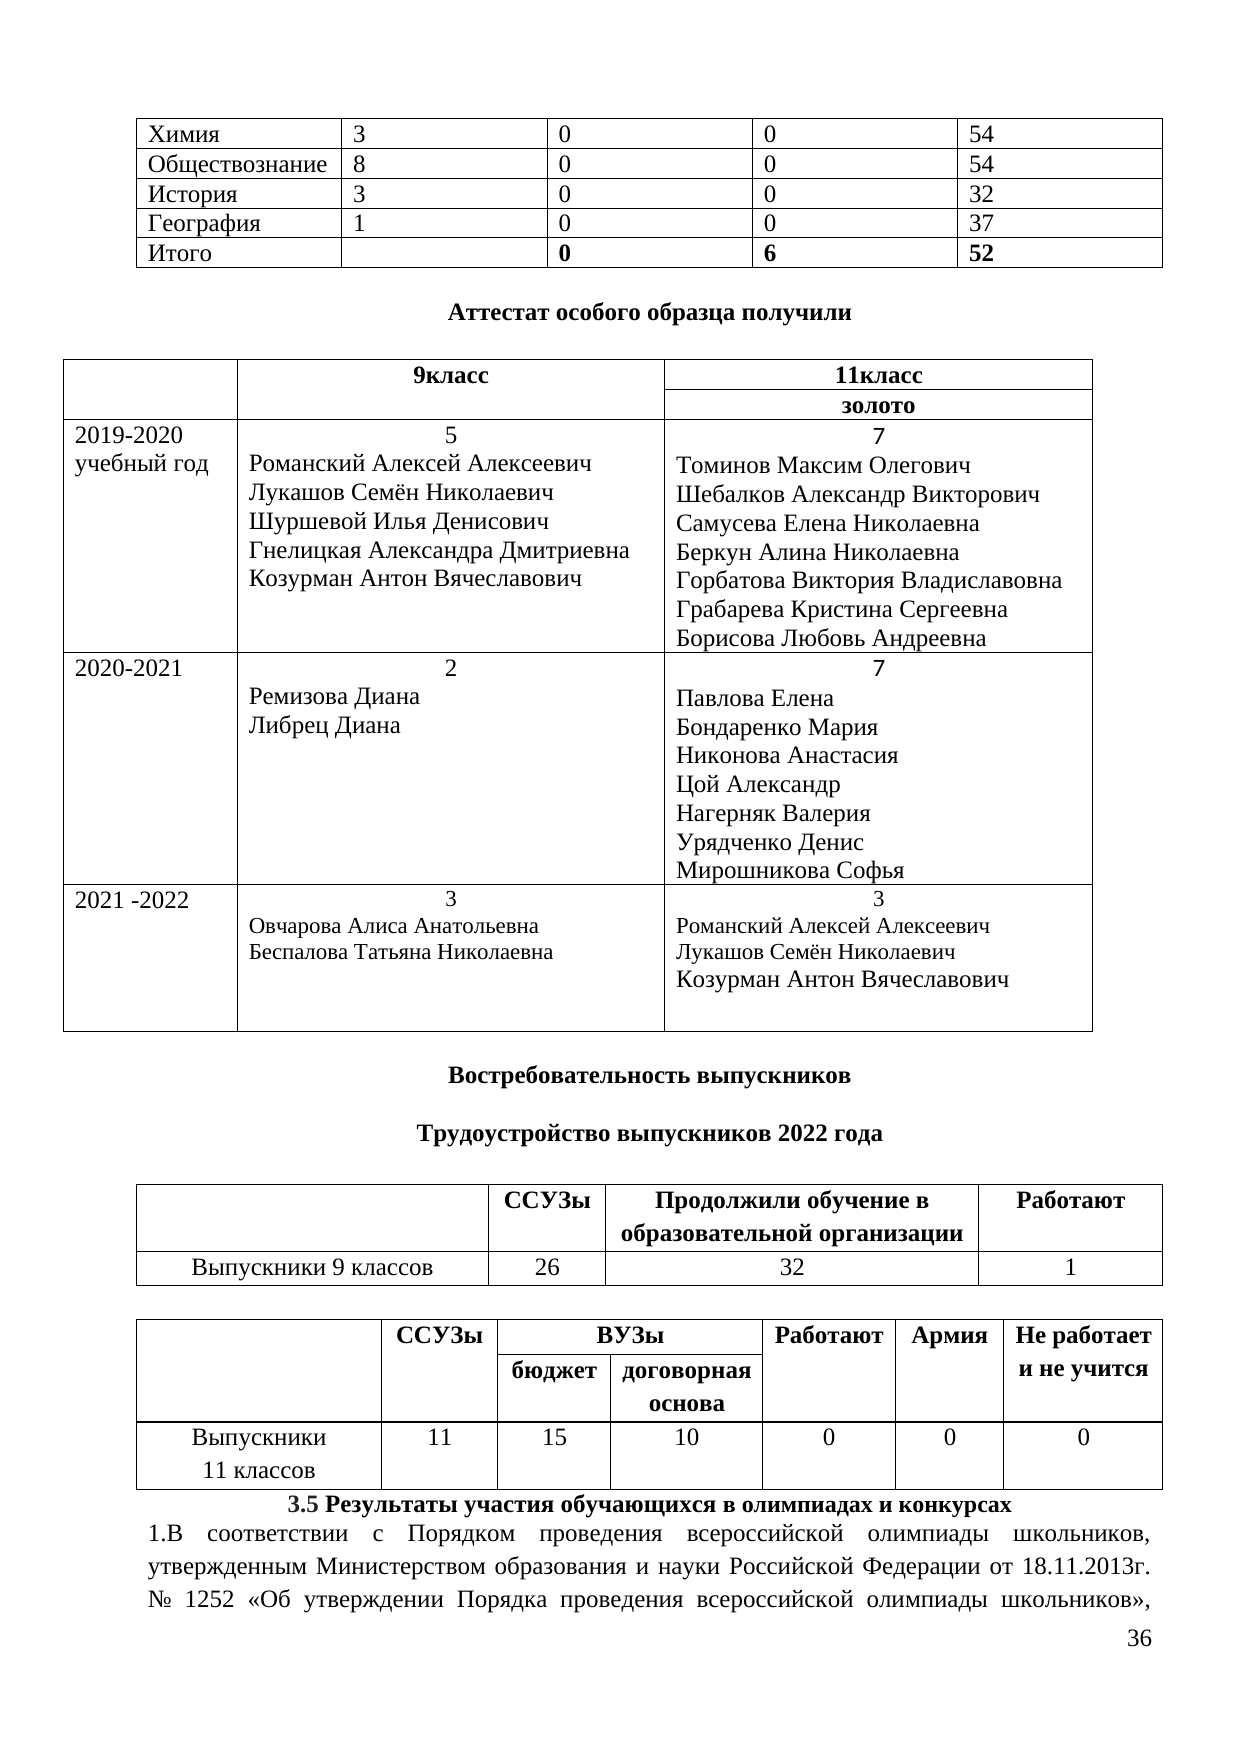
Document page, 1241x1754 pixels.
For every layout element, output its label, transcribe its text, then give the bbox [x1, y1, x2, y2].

table_cell 0 [753, 149, 957, 178]
table_cell 2 Ремизова Диана Либрец Диана [238, 653, 664, 884]
table_header Работают [979, 1185, 1162, 1251]
table_cell 5 Романский Алексей Алексеевич Лукашов Семён Николаевич Шуршевой Илья Денисович Гнелицкая Александра Дмитриевна Козурман Антон Вячеславович [238, 420, 664, 652]
table_cell 0 [548, 179, 752, 207]
table_cell 2021 -2022 [64, 885, 237, 1031]
table_cell 0 [753, 209, 957, 237]
table_cell 32 [606, 1252, 978, 1285]
table_cell 54 [958, 149, 1162, 178]
table_cell 0 [753, 119, 957, 148]
table_cell История [137, 179, 341, 207]
table_header ВУЗы [498, 1320, 762, 1354]
table_cell Итого [137, 238, 341, 267]
table_cell 0 [1004, 1423, 1162, 1488]
table_cell 3 [342, 119, 547, 148]
table_cell 0 [548, 149, 752, 178]
table_cell 54 [958, 119, 1162, 148]
table_cell 3 Овчарова Алиса Анатольевна Беспалова Татьяна Николаевна [238, 885, 664, 1031]
table_cell Выпускники 11 классов [137, 1423, 381, 1488]
table_header ССУЗы [382, 1320, 497, 1421]
table_cell 37 [958, 209, 1162, 237]
text Трудоустройство выпускников 2022 года [148, 1118, 1152, 1147]
table_cell 0 [548, 238, 752, 267]
table_cell Выпускники 9 классов [137, 1252, 488, 1285]
table_cell Химия [137, 119, 341, 148]
table_cell 3 Романский Алексей Алексеевич Лукашов Семён Николаевич Козурман Антон Вячеславович [665, 885, 1092, 1031]
table_header Работают [763, 1320, 895, 1421]
table_cell бюджет [498, 1355, 610, 1421]
table_header 9класс [238, 360, 664, 419]
table_cell [342, 238, 547, 267]
table_cell 6 [753, 238, 957, 267]
table_cell 1 [979, 1252, 1162, 1285]
table_header ССУЗы [489, 1185, 605, 1251]
table_cell 0 [896, 1423, 1003, 1488]
table_cell 15 [498, 1423, 610, 1488]
table_cell 7 Томинов Максим Олегович Шебалков Александр Викторович Самусева Елена Николаевна Беркун Алина Николаевна Горбатова Виктория Владиславовна Грабарева Кристина Сергеевна Борисова Любовь Андреевна [665, 420, 1092, 652]
table_cell договорная основа [611, 1355, 762, 1421]
table_header Продолжили обучение в образовательной организации [606, 1185, 978, 1251]
table_cell 2020-2021 [64, 653, 237, 884]
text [148, 1518, 1152, 1613]
table_header [64, 360, 237, 419]
table_cell 2019-2020 учебный год [64, 420, 237, 652]
table_cell 26 [489, 1252, 605, 1285]
table_cell 0 [763, 1423, 895, 1488]
table_cell 52 [958, 238, 1162, 267]
table_header 11класс [665, 360, 1092, 389]
table_cell 32 [958, 179, 1162, 207]
table_cell 7 Павлова Елена Бондаренко Мария Никонова Анастасия Цой Александр Нагерняк Валерия Урядченко Денис Мирошникова Софья [665, 653, 1092, 884]
table_cell География [137, 209, 341, 237]
text Аттестат особого образца получили [148, 297, 1152, 326]
table_cell 1 [342, 209, 547, 237]
table_cell 0 [753, 179, 957, 207]
table_cell Обществознание [137, 149, 341, 178]
text 3.5 Результаты участия обучающихся в олимпиадах и конкурсах [148, 1490, 1152, 1518]
table_header [137, 1185, 488, 1251]
table_cell 10 [611, 1423, 762, 1488]
table_cell 8 [342, 149, 547, 178]
table_cell 3 [342, 179, 547, 207]
table_cell 0 [548, 209, 752, 237]
table_cell золото [665, 390, 1092, 419]
table_header [137, 1320, 381, 1421]
table_header Не работает и не учится [1004, 1320, 1162, 1421]
text Востребовательность выпускников [148, 1060, 1152, 1089]
table_header Армия [896, 1320, 1003, 1421]
table_cell 11 [382, 1423, 497, 1488]
table_cell 0 [548, 119, 752, 148]
